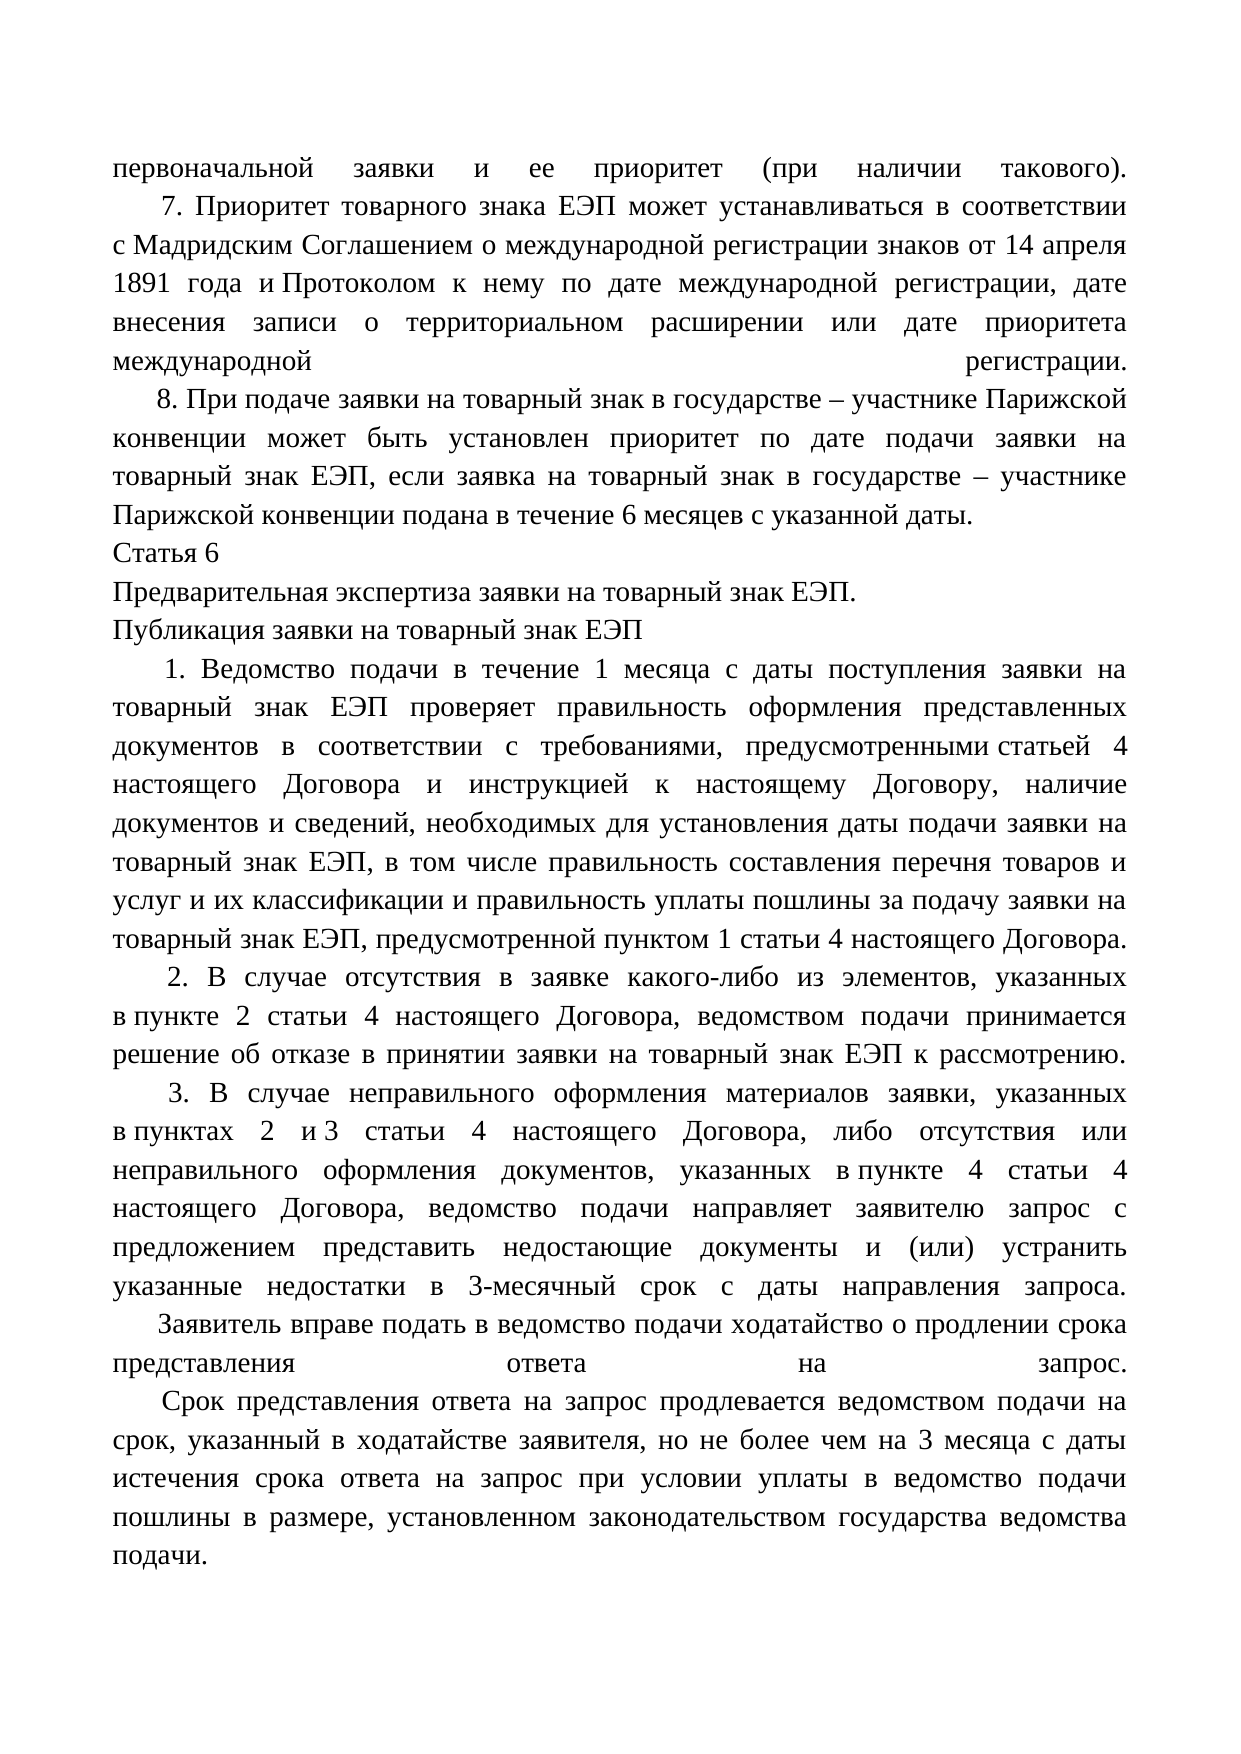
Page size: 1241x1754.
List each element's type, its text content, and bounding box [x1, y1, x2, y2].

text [112, 150, 1128, 530]
text Статья 6 [112, 535, 1128, 569]
text Предварительная экспертиза заявки на товарный знак ЕЭП. [112, 574, 1128, 607]
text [112, 651, 1128, 1571]
text Публикация заявки на товарный знак ЕЭП [112, 612, 1128, 646]
